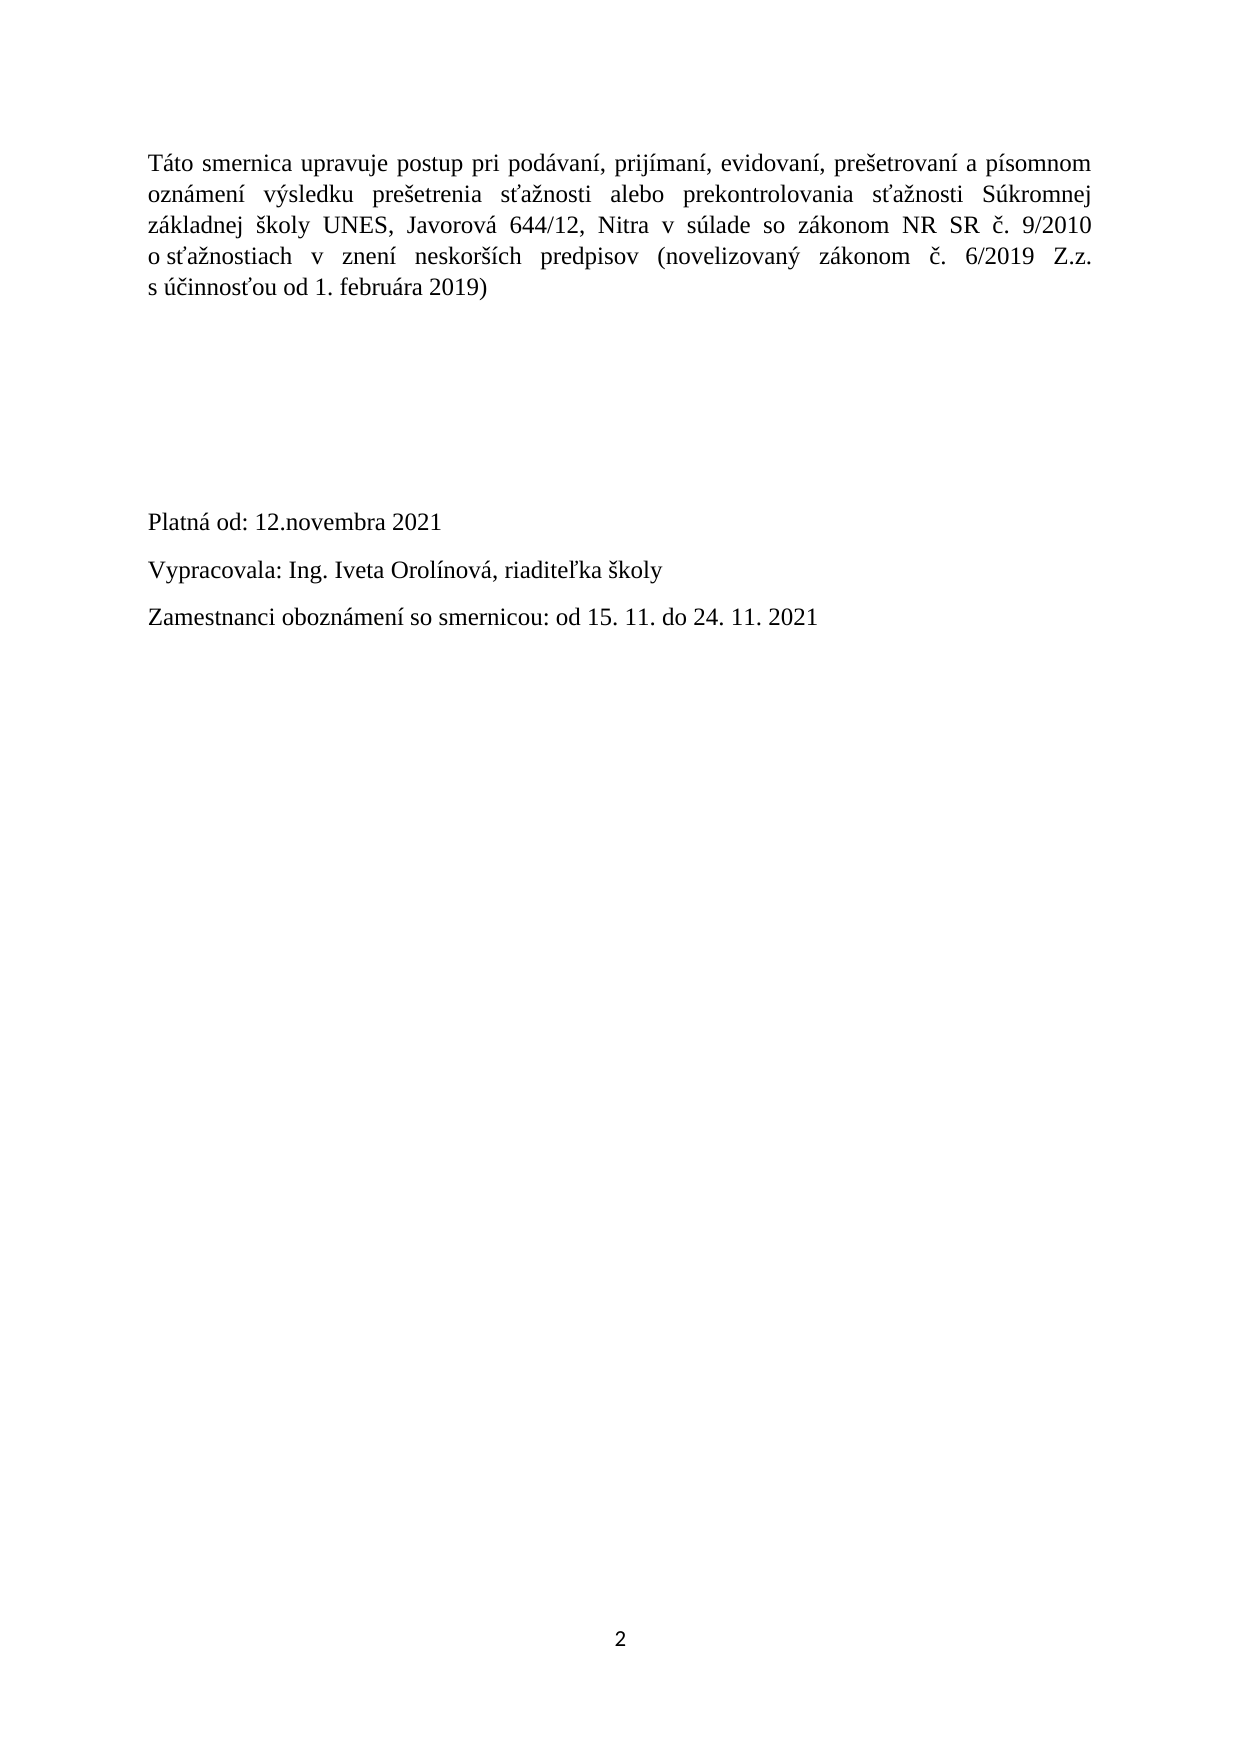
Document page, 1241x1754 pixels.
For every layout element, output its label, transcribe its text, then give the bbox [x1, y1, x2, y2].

text Zamestnanci oboznámení so smernicou: od 15. 11. do 24. 11. 2021 [148, 602, 1093, 631]
text Vypracovala: Ing. Iveta Orolínová, riaditeľka školy [148, 555, 1093, 583]
text Táto smernica upravuje postup pri podávaní, prijímaní, evidovaní, prešetrovaní a písomnom oznámení výsledku prešetrenia sťažnosti alebo prekontrolovania sťažnosti Súkromnej základnej školy UNES, Javorová 644/12, Nitra v súlade so zákonom NR SR č. 9/2010 o sťažnostiach v znení neskorších predpisov (novelizovaný zákonom č. 6/2019 Z.z. s účinnosťou od 1. februára 2019) [148, 148, 1093, 301]
text Platná od: 12.novembra 2021 [148, 507, 1093, 536]
